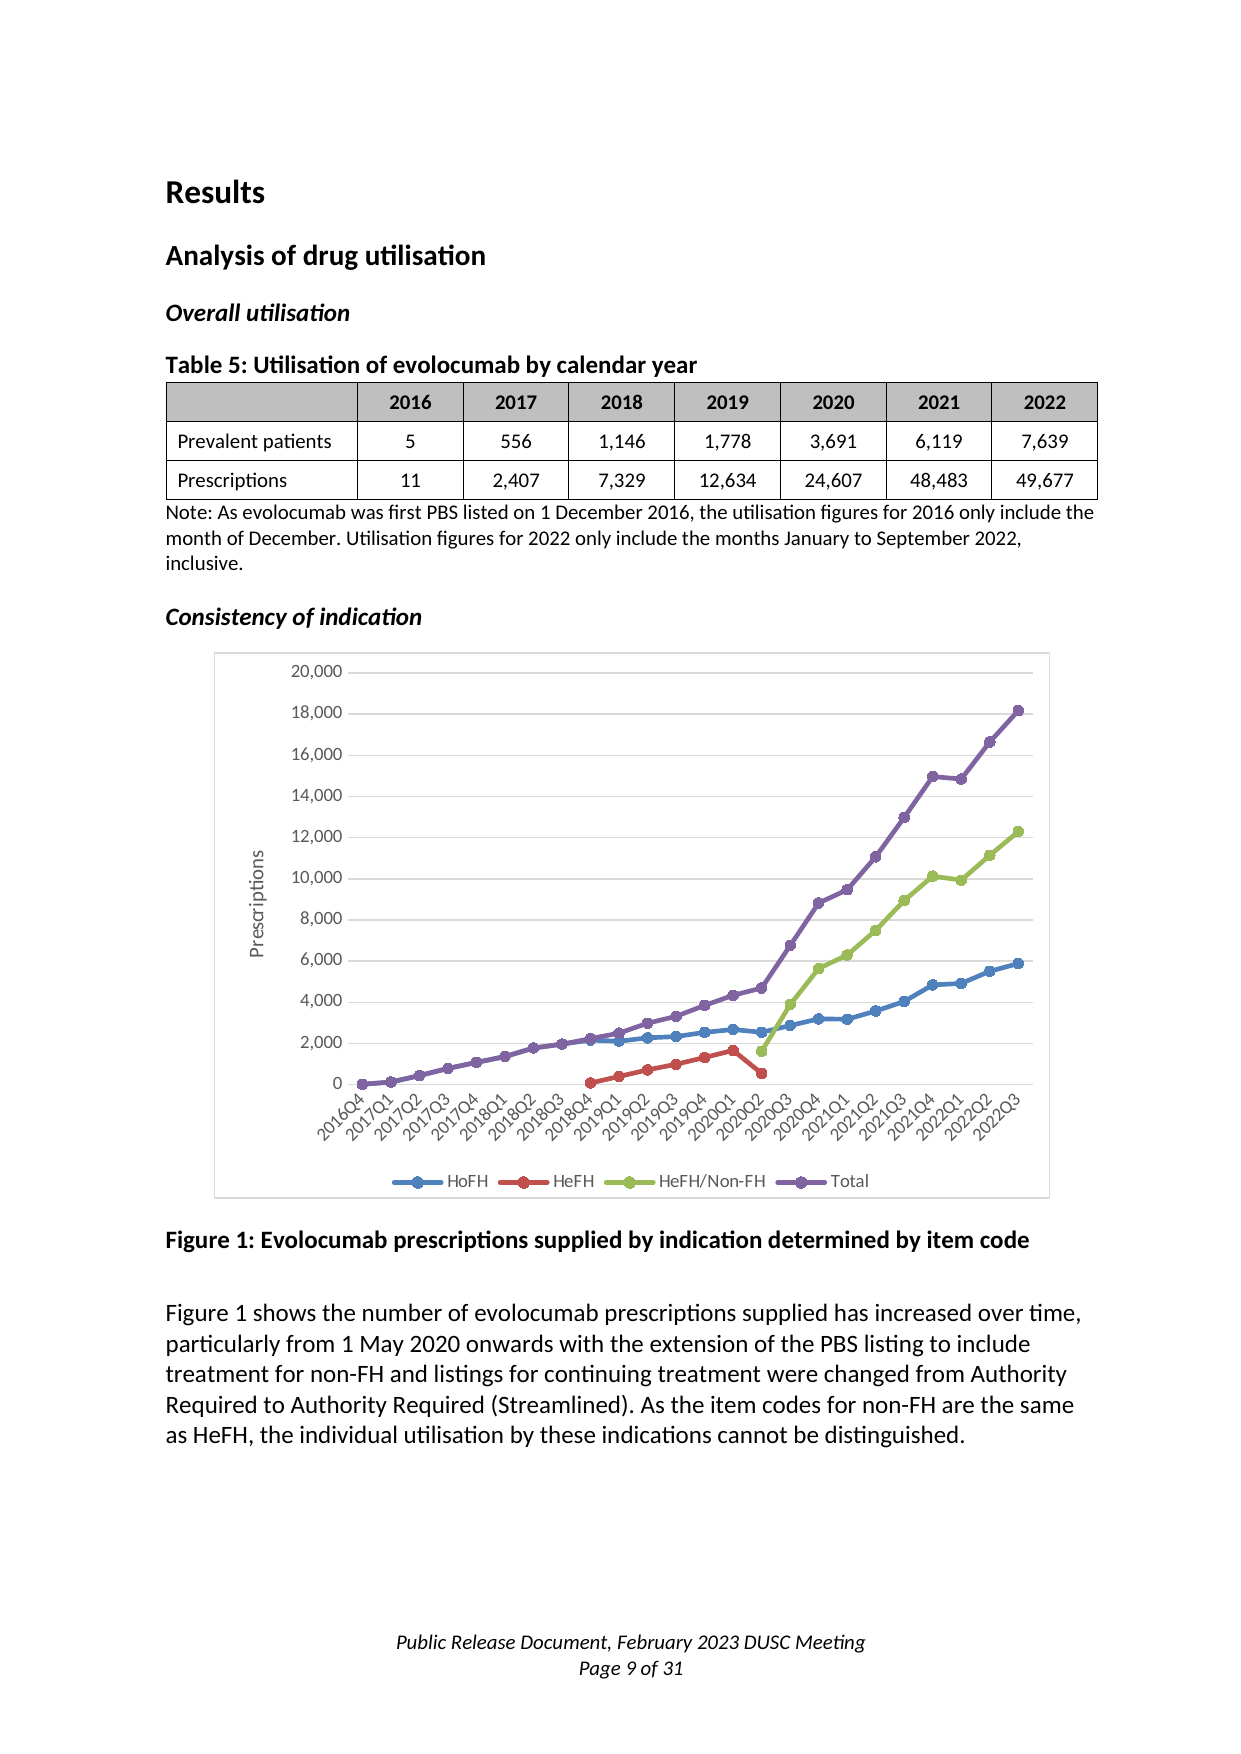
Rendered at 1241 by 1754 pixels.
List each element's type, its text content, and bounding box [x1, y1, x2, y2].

table_cell 7,329 [569, 461, 674, 498]
table_cell 3,691 [781, 422, 886, 459]
table_cell 556 [464, 422, 568, 459]
table_cell 11 [358, 461, 463, 498]
table_cell Prevalent patients [167, 422, 357, 459]
table_cell 1,146 [569, 422, 674, 459]
table_header 2016 [358, 383, 463, 421]
table_cell 12,634 [675, 461, 780, 498]
table_header 2021 [887, 383, 991, 421]
title Figure 1: Evolocumab prescriptions supplied by indication determined by item code [165, 1224, 1098, 1254]
subtitle Consistency of indication [165, 601, 1098, 631]
text Note: As evolocumab was first PBS listed on 1 December 2016, the utilisation figures for 2016 only include the month of December. Utilisation figures for 2022 only include the months January to September 2022, inclusive. [165, 500, 1098, 576]
table_header 2020 [781, 383, 886, 421]
table_cell 24,607 [781, 461, 886, 498]
text Figure 1 shows the number of evolocumab prescriptions supplied has increased over time, particularly from 1 May 2020 onwards with the extension of the PBS listing to include treatment for non-FH and listings for continuing treatment were changed from Authority Required to Authority Required (Streamlined). As the item codes for non-FH are the same as HeFH, the individual utilisation by these indications cannot be distinguished. [165, 1297, 1098, 1450]
table_cell 1,778 [675, 422, 780, 459]
table_header 2017 [464, 383, 568, 421]
table_cell 49,677 [992, 461, 1097, 498]
table_cell 2,407 [464, 461, 568, 498]
table_header 2019 [675, 383, 780, 421]
table_cell Prescriptions [167, 461, 357, 498]
table_header [167, 383, 357, 421]
table_cell 5 [358, 422, 463, 459]
table_header 2022 [992, 383, 1097, 421]
table_cell 7,639 [992, 422, 1097, 459]
subtitle Overall utilisation [165, 298, 1098, 328]
title Table 5: Utilisation of evolocumab by calendar year [165, 349, 1098, 379]
subtitle Analysis of drug utilisation [165, 237, 1098, 273]
table_cell 6,119 [887, 422, 991, 459]
table_cell 48,483 [887, 461, 991, 498]
subtitle Results [165, 171, 1098, 212]
table_header 2018 [569, 383, 674, 421]
